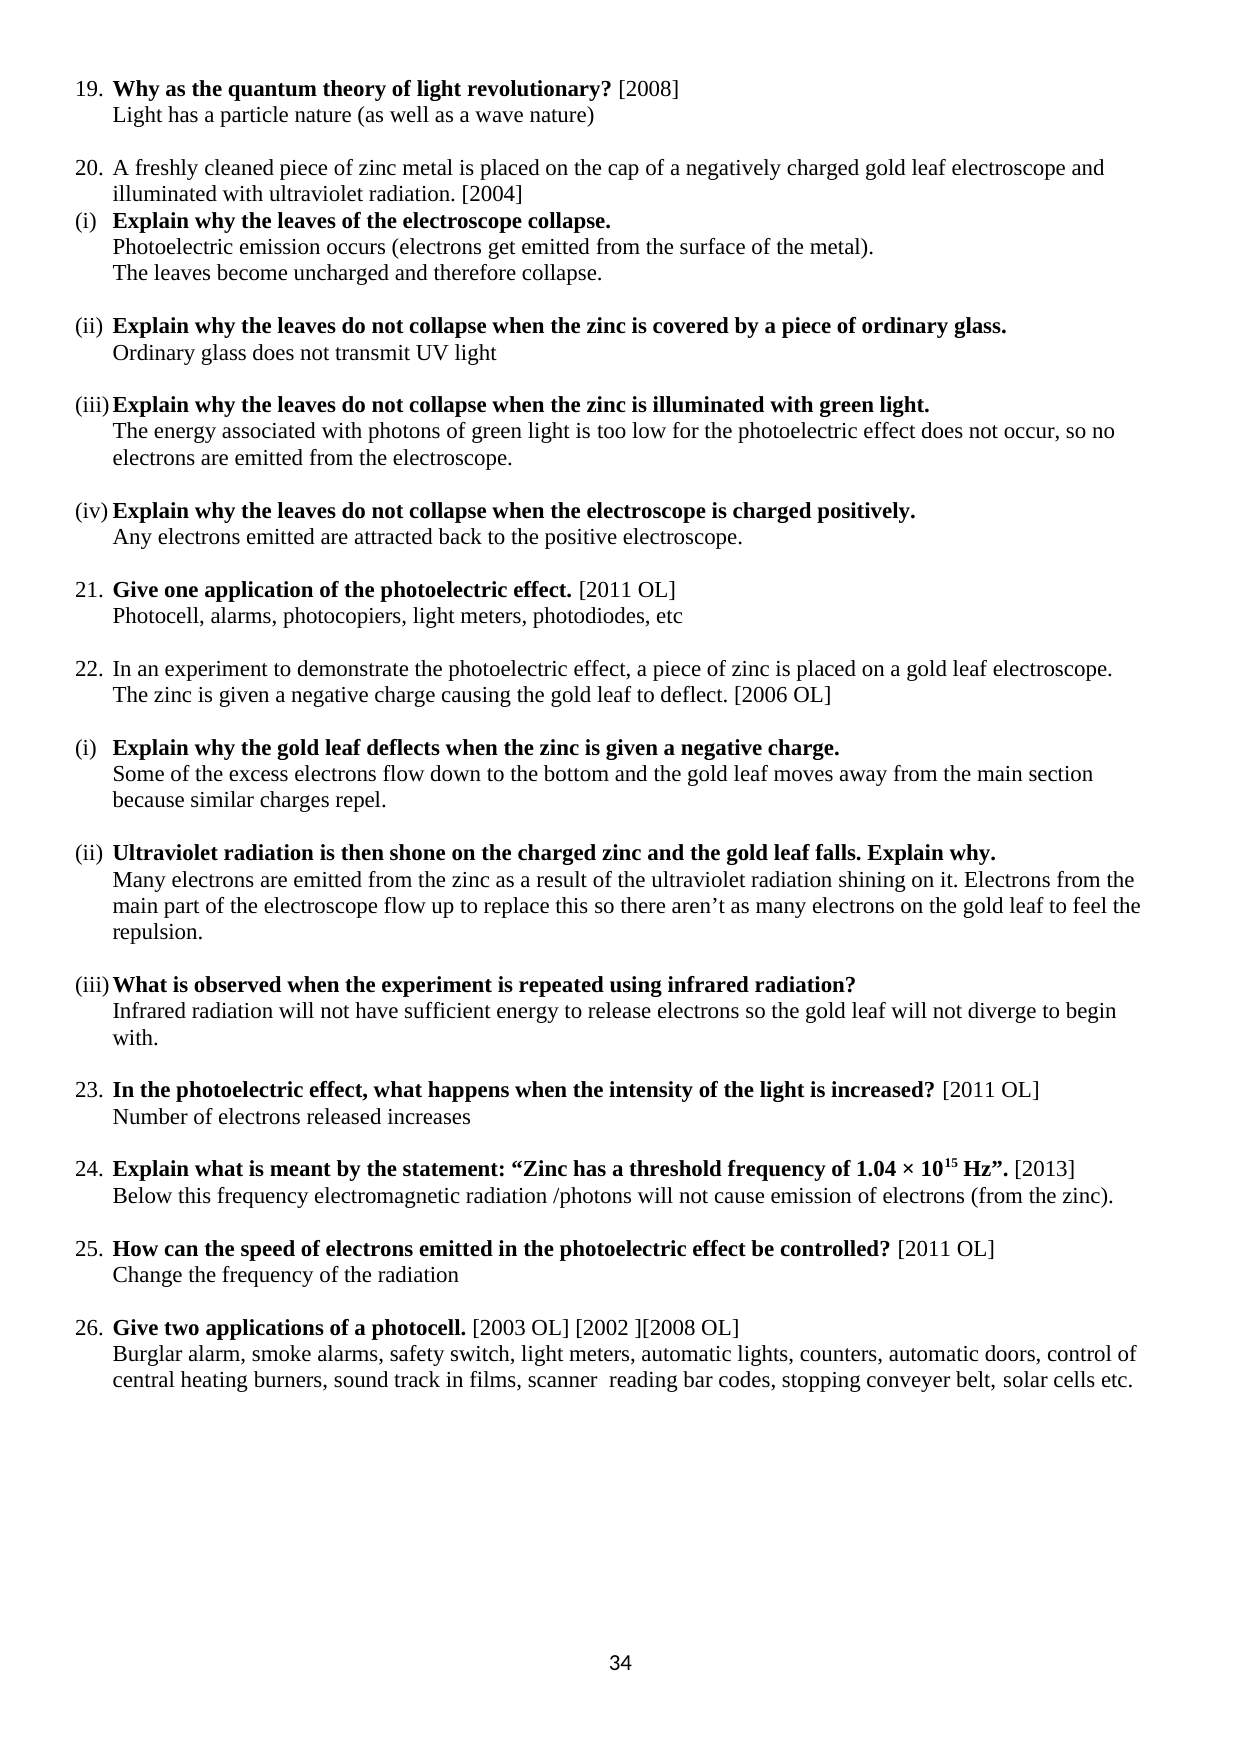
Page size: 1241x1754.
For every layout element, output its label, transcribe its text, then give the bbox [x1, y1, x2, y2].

list Explain why the gold leaf deflects when the zinc is given a negative charge. [75, 734, 1165, 760]
list What is observed when the experiment is repeated using infrared radiation? [75, 971, 1165, 997]
text The zinc is given a negative charge causing the gold leaf to deflect. [2006 OL] [112, 681, 1165, 707]
list Explain why the leaves do not collapse when the zinc is illuminated with green light. [75, 391, 1165, 418]
text Change the frequency of the radiation [112, 1261, 1165, 1287]
text Many electrons are emitted from the zinc as a result of the ultraviolet radiation shining on it. Electrons from the main part of the electroscope flow up to replace this so there aren’t as many electrons on the gold leaf to feel the repulsion. [112, 866, 1165, 945]
text Any electrons emitted are attracted back to the positive electroscope. [112, 523, 1165, 549]
text Burglar alarm, smoke alarms, safety switch, light meters, automatic lights, counters, automatic doors, control of central heating burners, sound track in films, scanner reading bar codes, stopping conveyer belt, solar cells etc. [112, 1340, 1165, 1393]
list Explain why the leaves do not collapse when the zinc is covered by a piece of ordinary glass. [75, 312, 1165, 338]
text Ordinary glass does not transmit UV light [112, 338, 1165, 365]
text Some of the excess electrons flow down to the bottom and the gold leaf moves away from the main section because similar charges repel. [112, 760, 1165, 813]
list How can the speed of electrons emitted in the photoelectric effect be controlled? [2011 OL] [75, 1234, 1165, 1261]
list Ultraviolet radiation is then shone on the charged zinc and the gold leaf falls. Explain why. [75, 839, 1165, 866]
text The energy associated with photons of green light is too low for the photoelectric effect does not occur, so no electrons are emitted from the electroscope. [112, 418, 1165, 470]
text Light has a particle nature (as well as a wave nature) [112, 101, 1165, 128]
text The leaves become uncharged and therefore collapse. [112, 259, 1165, 286]
list Why as the quantum theory of light revolutionary? [2008] [75, 75, 1165, 101]
list Explain why the leaves of the electroscope collapse. [75, 207, 1165, 233]
text Photoelectric emission occurs (electrons get emitted from the surface of the metal). [112, 233, 1165, 259]
text Infrared radiation will not have sufficient energy to release electrons so the gold leaf will not diverge to begin with. [112, 997, 1165, 1050]
list A freshly cleaned piece of zinc metal is placed on the cap of a negatively charged gold leaf electroscope and illuminated with ultraviolet radiation. [2004] [75, 154, 1165, 207]
list In an experiment to demonstrate the photoelectric effect, a piece of zinc is placed on a gold leaf electroscope. [75, 655, 1165, 681]
list Give one application of the photoelectric effect. [2011 OL] Photocell, alarms, photocopiers, light meters, photodiodes, etc [75, 576, 1165, 628]
list In the photoelectric effect, what happens when the intensity of the light is increased? [2011 OL] Number of electrons released increases [75, 1076, 1165, 1129]
list Explain what is meant by the statement: “Zinc has a threshold frequency of 1.04 × 1015 Hz”. [2013] Below this frequency electromagnetic radiation /photons will not cause emission of electrons (from the zinc). [75, 1156, 1165, 1208]
list Explain why the leaves do not collapse when the electroscope is charged positively. [75, 497, 1165, 523]
list Give two applications of a photocell. [2003 OL] [2002 ][2008 OL] [75, 1314, 1165, 1340]
